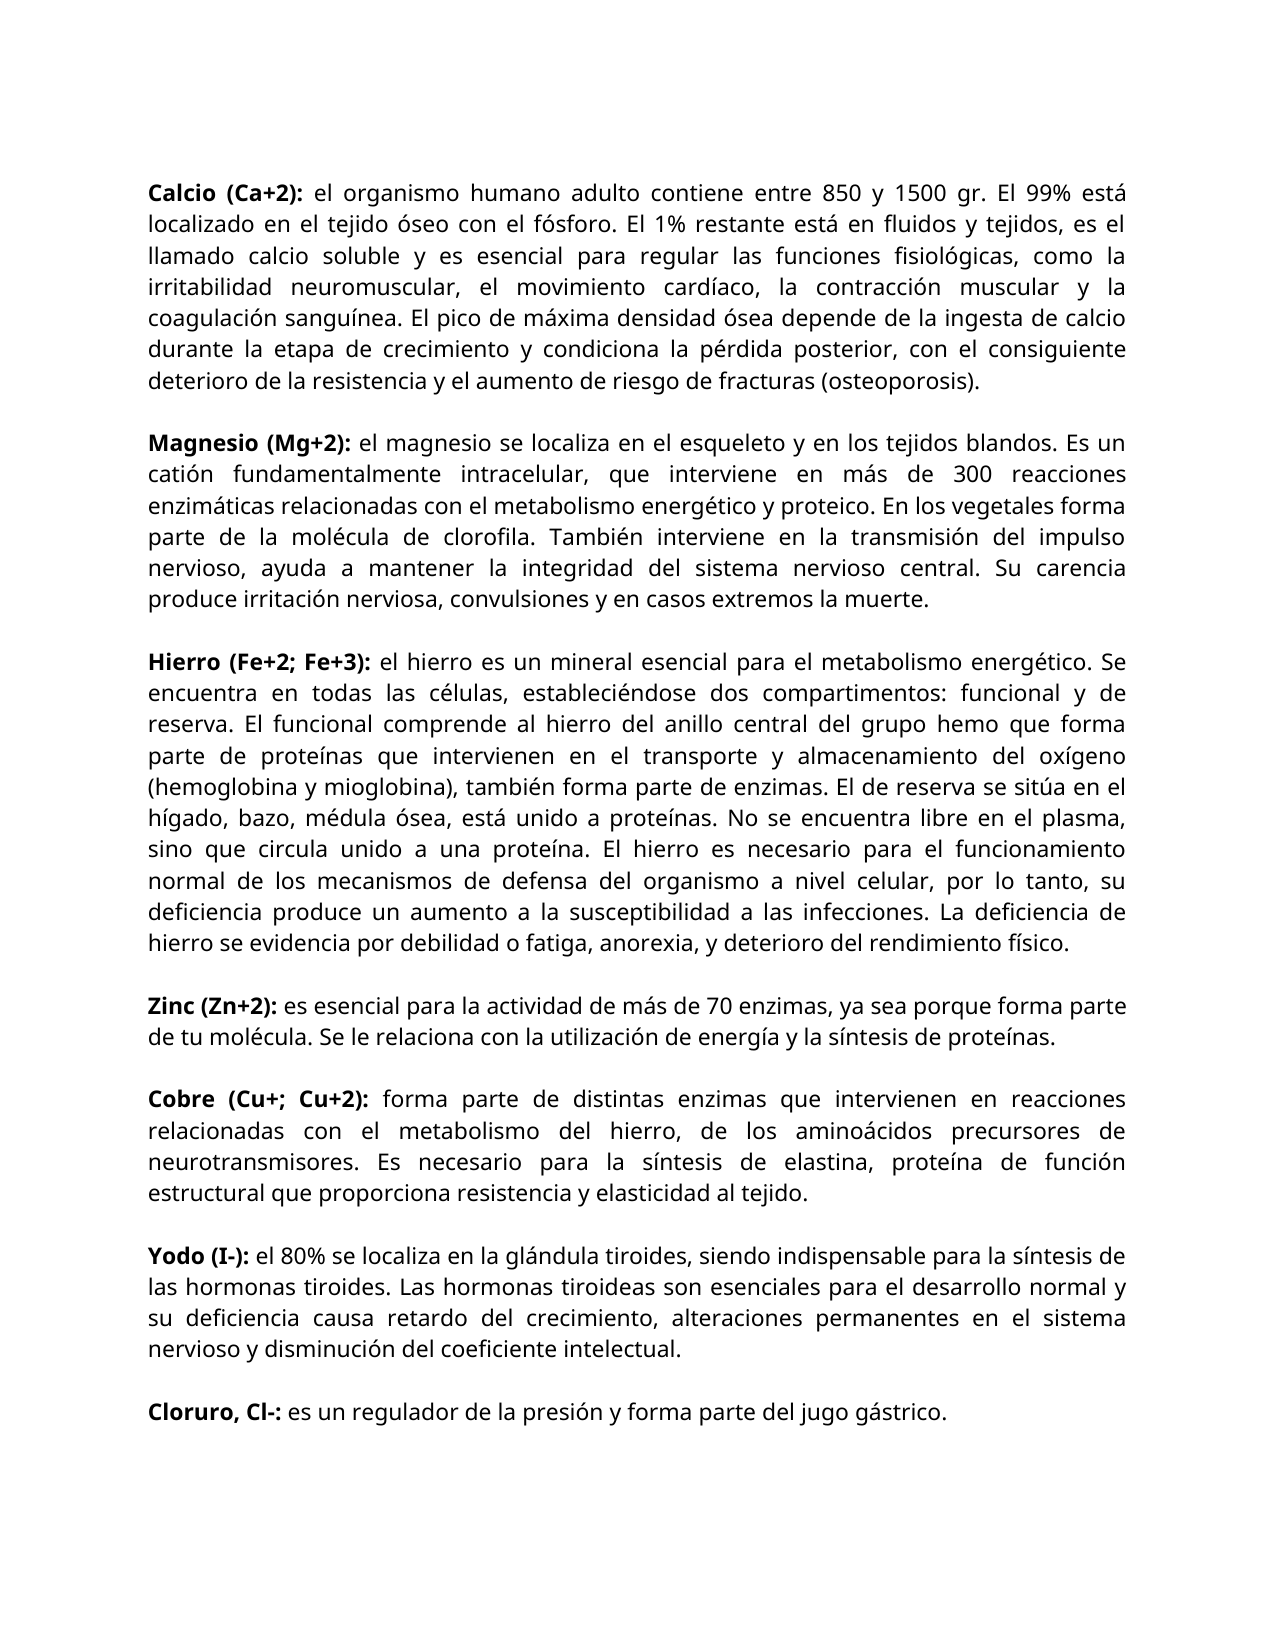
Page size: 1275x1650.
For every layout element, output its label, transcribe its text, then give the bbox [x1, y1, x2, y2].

text Hierro (Fe+2; Fe+3): el hierro es un mineral esencial para el metabolismo energético. Se encuentra en todas las células, estableciéndose dos compartimentos: funcional y de reserva. El funcional comprende al hierro del anillo central del grupo hemo que forma parte de proteínas que intervienen en el transporte y almacenamiento del oxígeno (hemoglobina y mioglobina), también forma parte de enzimas. El de reserva se sitúa en el hígado, bazo, médula ósea, está unido a proteínas. No se encuentra libre en el plasma, sino que circula unido a una proteína. El hierro es necesario para el funcionamiento normal de los mecanismos de defensa del organismo a nivel celular, por lo tanto, su deficiencia produce un aumento a la susceptibilidad a las infecciones. La deficiencia de hierro se evidencia por debilidad o fatiga, anorexia, y deterioro del rendimiento físico. [148, 646, 1127, 958]
text Yodo (I-): el 80% se localiza en la glándula tiroides, siendo indispensable para la síntesis de las hormonas tiroides. Las hormonas tiroideas son esenciales para el desarrollo normal y su deficiencia causa retardo del crecimiento, alteraciones permanentes en el sistema nervioso y disminución del coeficiente intelectual. [148, 1240, 1127, 1365]
text Magnesio (Mg+2): el magnesio se localiza en el esqueleto y en los tejidos blandos. Es un catión fundamentalmente intracelular, que interviene en más de 300 reacciones enzimáticas relacionadas con el metabolismo energético y proteico. En los vegetales forma parte de la molécula de clorofila. También interviene en la transmisión del impulso nervioso, ayuda a mantener la integridad del sistema nervioso central. Su carencia produce irritación nerviosa, convulsiones y en casos extremos la muerte. [148, 427, 1127, 615]
text Zinc (Zn+2): es esencial para la actividad de más de 70 enzimas, ya sea porque forma parte de tu molécula. Se le relaciona con la utilización de energía y la síntesis de proteínas. [148, 990, 1127, 1052]
text Cloruro, Cl-: es un regulador de la presión y forma parte del jugo gástrico. [148, 1396, 1127, 1427]
text Cobre (Cu+; Cu+2): forma parte de distintas enzimas que intervienen en reacciones relacionadas con el metabolismo del hierro, de los aminoácidos precursores de neurotransmisores. Es necesario para la síntesis de elastina, proteína de función estructural que proporciona resistencia y elasticidad al tejido. [148, 1083, 1127, 1208]
text Calcio (Ca+2): el organismo humano adulto contiene entre 850 y 1500 gr. El 99% está localizado en el tejido óseo con el fósforo. El 1% restante está en fluidos y tejidos, es el llamado calcio soluble y es esencial para regular las funciones fisiológicas, como la irritabilidad neuromuscular, el movimiento cardíaco, la contracción muscular y la coagulación sanguínea. El pico de máxima densidad ósea depende de la ingesta de calcio durante la etapa de crecimiento y condiciona la pérdida posterior, con el consiguiente deterioro de la resistencia y el aumento de riesgo de fracturas (osteoporosis). [148, 177, 1127, 396]
